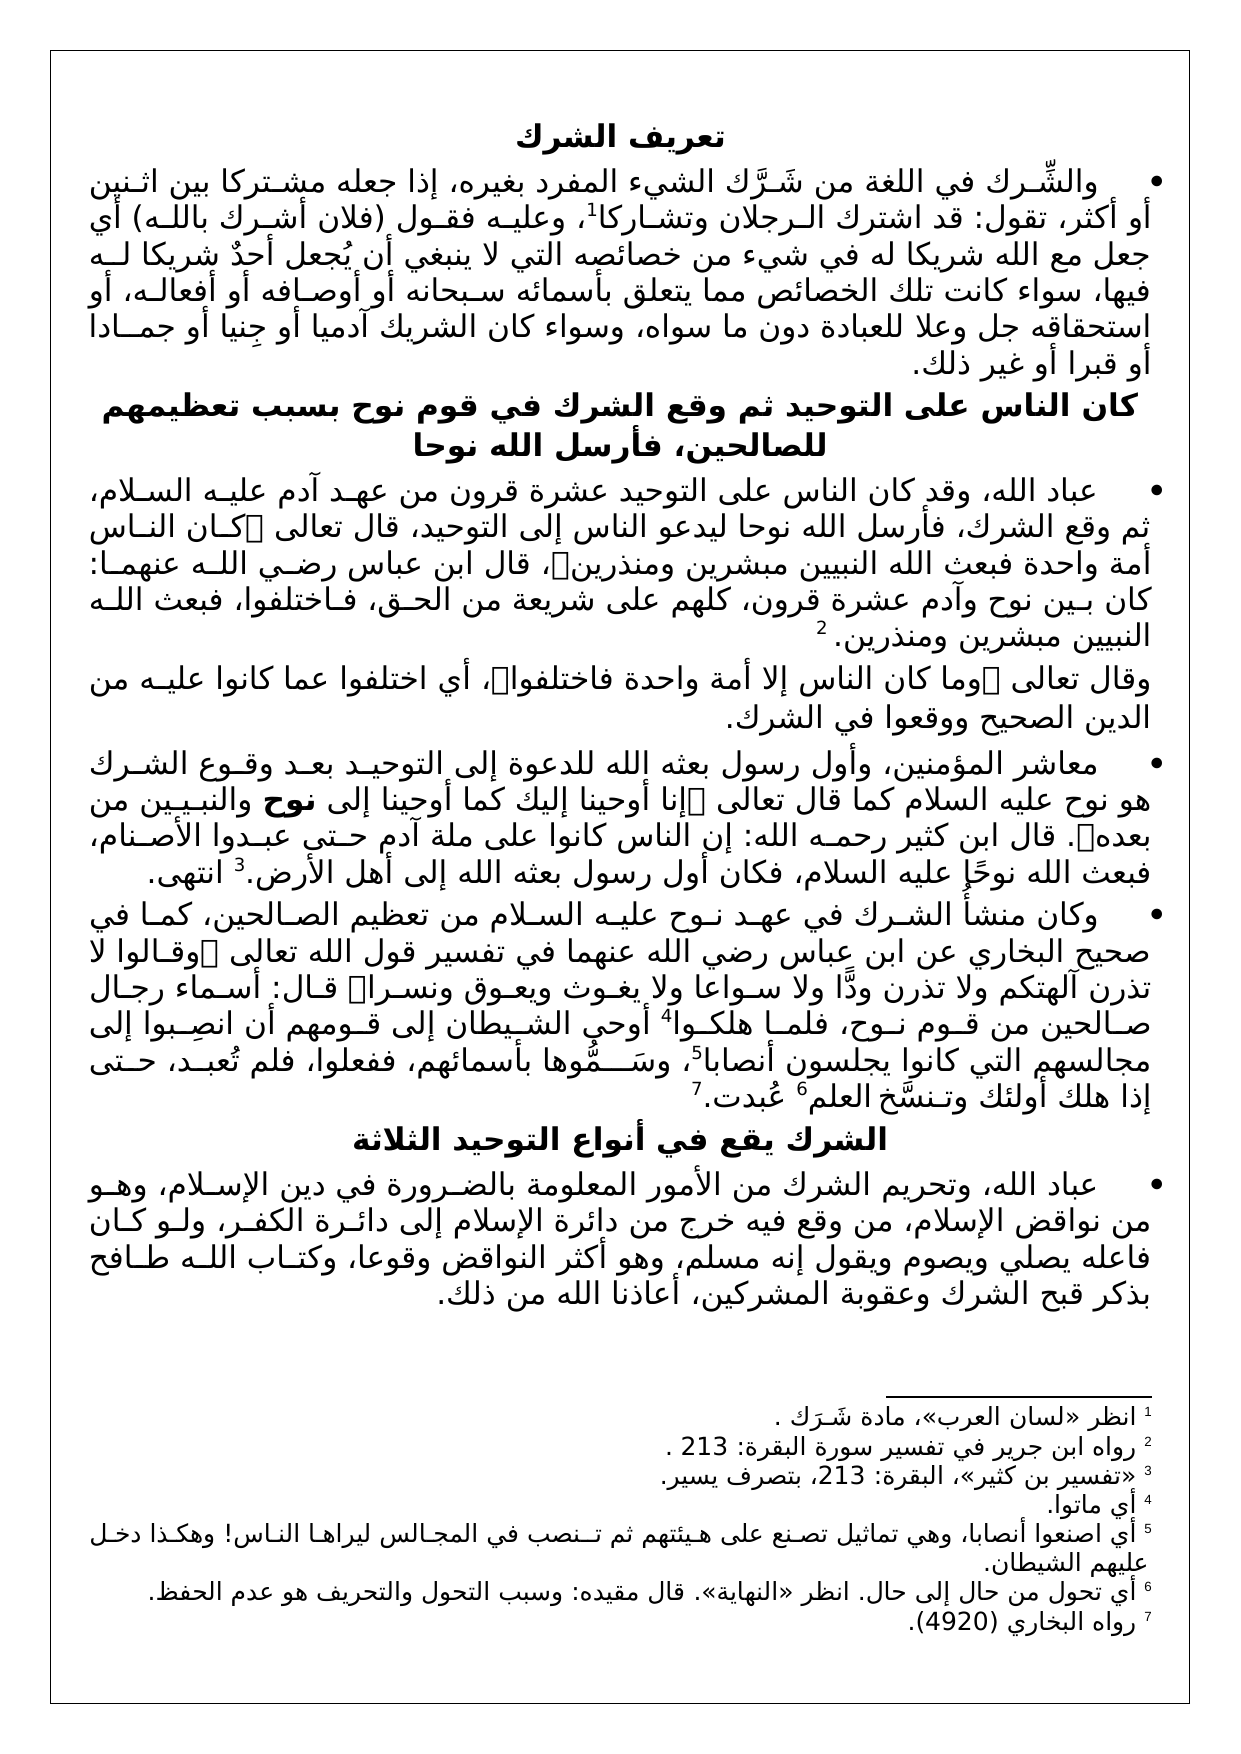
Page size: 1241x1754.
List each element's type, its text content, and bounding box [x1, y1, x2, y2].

text تعريف الشرك [89, 118, 1152, 154]
list والشِّـرك في اللغة من شَـرَّك الشيء المفرد بغيره، إذا جعله مشتركا بين اثنين أو أكثر، تقول: قد اشترك الرجلان وتشاركا، وعليه فقول (فلان أشرك بالله) أي جعل مع الله شريكا له في شيء من خصائصه التي لا ينبغي أن يُجعل أحدٌ شريكا له فيها، سواء كانت تلك الخصائص مما يتعلق بأسمائه سبحانه أو أوصافه أو أفعاله، أو استحقاقه جل وعلا للعبادة دون ما سواه، وسواء كان الشريك آدميا أو جِنيا أو جمادا أو قبرا أو غير ذلك. [89, 163, 1152, 382]
list عباد الله، وتحريم الشرك من الأمور المعلومة بالضرورة في دين الإسلام، وهو من نواقض الإسلام، من وقع فيه خرج من دائرة الإسلام إلى دائرة الكفر، ولو كان فاعله يصلي ويصوم ويقول إنه مسلم، وهو أكثر النواقض وقوعا، وكتاب الله طافح بذكر قبح الشرك وعقوبة المشركين، أعاذنا الله من ذلك. [89, 1166, 1152, 1312]
text كان الناس على التوحيد ثم وقع الشرك في قوم نوح بسبب تعظيمهم للصالحين، فأرسل الله نوحا [89, 388, 1152, 463]
text الشرك يقع في أنواع التوحيد الثلاثة [89, 1121, 1152, 1157]
list معاشر المؤمنين، وأول رسول بعثه الله للدعوة إلى التوحيد بعد وقوع الشرك هو نوح عليه السلام كما قال تعالى إنا أوحينا إليك كما أوحينا إلى نوح والنبـيـين من بعده. قال ابن كثير رحمـه الله: إن الناس كانوا على ملة آدم حتى عبدوا الأصنام، فبعث الله نوحًا عليه السلام، فكان أول رسول بعثه الله إلى أهل الأرض. انتهى. [89, 745, 1152, 890]
list وكان منشأُ الشرك في عهد نوح عليه السلام من تعظيم الصالحين، كما في صحيح البخاري عن ابن عباس رضي الله عنهما في تفسير قول الله تعالى وقالوا لا تذرن آلهتكم ولا تذرن ودًّا ولا سواعا ولا يغوث ويعوق ونسرا قال: أسماء رجال صالحين من قوم نوح، فلما هلكوا أوحى الشيطان إلى قومهم أن انصِبوا إلى مجالسهم التي كانوا يجلسون أنصابا، وسَـــمُّوها بأسمائهم، ففعلوا، فلم تُعبد، حتى إذا هلك أولئك وتـنسَّخ العلم عُبدت. [89, 897, 1152, 1115]
text وقال تعالى وما كان الناس إلا أمة واحدة فاختلفوا، أي اختلفوا عما كانوا عليه من الدين الصحيح ووقعوا في الشرك. [89, 660, 1152, 736]
list عباد الله، وقد كان الناس على التوحيد عشرة قرون من عهد آدم عليه السلام، ثم وقع الشرك، فأرسل الله نوحا ليدعو الناس إلى التوحيد، قال تعالى كان الناس أمة واحدة فبعث الله النبيين مبشرين ومنذرين، قال ابن عباس رضي الله عنهما: كان بـين نوح وآدم عشرة قرون، كلهم على شريعة من الحق، فاختلفوا، فبعث الله النبيين مبشرين ومنذرين. [89, 472, 1152, 654]
